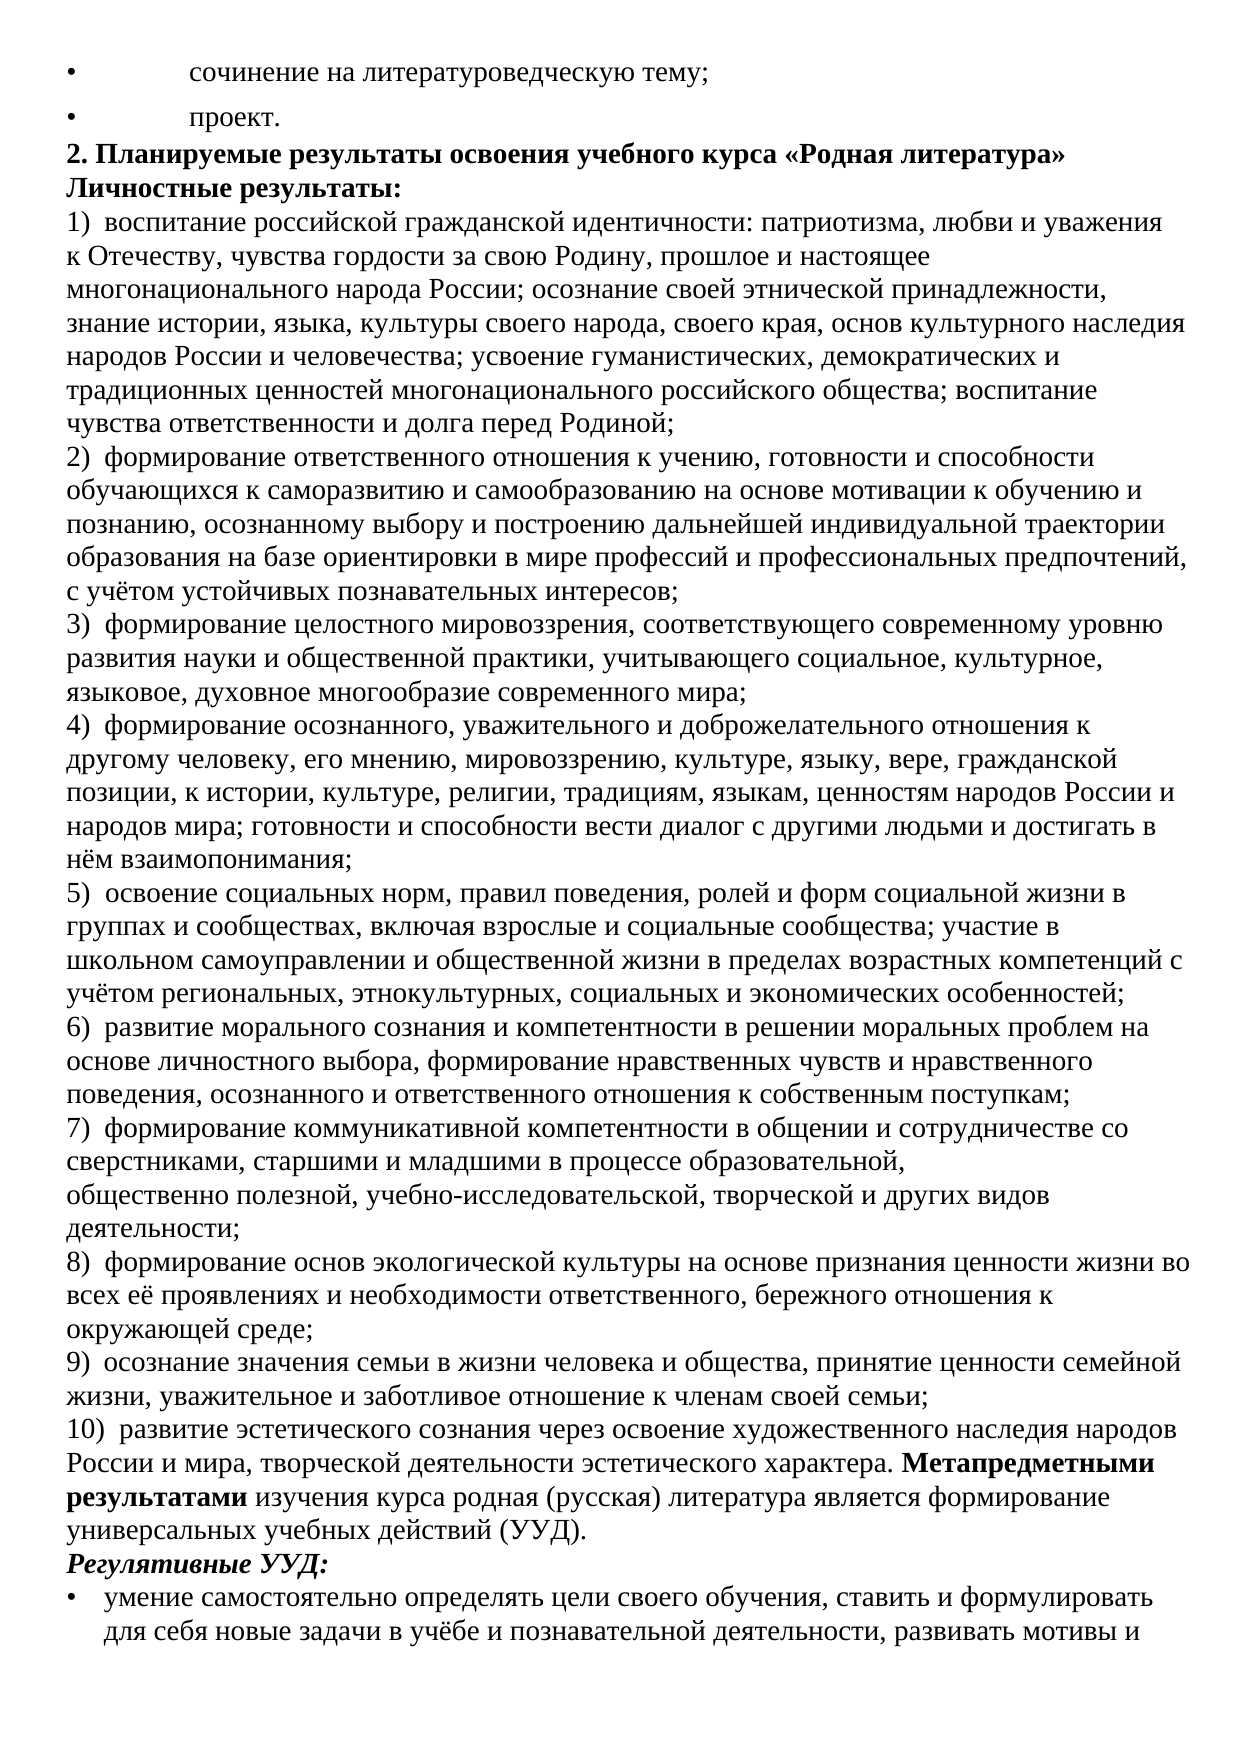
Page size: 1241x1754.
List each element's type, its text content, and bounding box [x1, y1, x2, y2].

list формирование осознанного, уважительного и доброжелательного отношения к другому человеку, его мнению, мировоззрению, культуре, языку, вере, гражданской позиции, к истории, культуре, религии, традициям, языкам, ценностям народов России и народов мира; готовности и способности вести диалог с другими людьми и достигать в нём взаимопонимания; [66, 708, 1195, 875]
list развитие эстетического сознания через освоение художественного наследия народов России и мира, творческой деятельности эстетического характера. Метапредметными результатами изучения курса родная (русская) литература является формирование универсальных учебных действий (УУД). [66, 1412, 1195, 1546]
list формирование целостного мировоззрения, соответствующего современному уровню развития науки и общественной практики, учитывающего социальное, культурное, языковое, духовное многообразие современного мира; [66, 607, 1195, 708]
text 2. Планируемые результаты освоения учебного курса «Родная литература» [66, 135, 1195, 171]
list формирование коммуникативной компетентности в общении и сотрудничестве со сверстниками, старшими и младшими в процессе образовательной, [66, 1110, 1195, 1177]
list формирование ответственного отношения к учению, готовности и способности обучающихся к саморазвитию и самообразованию на основе мотивации к обучению и познанию, осознанному выбору и построению дальнейшей индивидуальной траектории образования на базе ориентировки в мире профессий и профессиональных предпочтений, с учётом устойчивых познавательных интересов; [66, 439, 1195, 607]
text Регулятивные УУД: [66, 1546, 1195, 1580]
list воспитание российской гражданской идентичности: патриотизма, любви и уважения [66, 204, 1195, 238]
list осознание значения семьи в жизни человека и общества, принятие ценности семейной жизни, уважительное и заботливое отношение к членам своей семьи; [66, 1345, 1195, 1412]
text Личностные результаты: [66, 171, 1195, 204]
text общественно полезной, учебно-исследовательской, творческой и других видов деятельности; [66, 1177, 1195, 1244]
list сочинение на литературоведческую тему; [66, 45, 1195, 90]
list освоение социальных норм, правил поведения, ролей и форм социальной жизни в группах и сообществах, включая взрослые и социальные сообщества; участие в школьном самоуправлении и общественной жизни в пределах возрастных компетенций с учётом региональных, этнокультурных, социальных и экономических особенностей; [66, 875, 1195, 1009]
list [66, 1580, 1195, 1647]
list проект. [66, 90, 1195, 135]
list формирование основ экологической культуры на основе признания ценности жизни во всех её проявлениях и необходимости ответственного, бережного отношения к окружающей среде; [66, 1244, 1195, 1345]
text к Отечеству, чувства гордости за свою Родину, прошлое и настоящее многонационального народа России; осознание своей этнической принадлежности, знание истории, языка, культуры своего народа, своего края, основ культурного наследия народов России и человечества; усвоение гуманистических, демократических и традиционных ценностей многонационального российского общества; воспитание чувства ответственности и долга перед Родиной; [66, 238, 1195, 439]
list развитие морального сознания и компетентности в решении моральных проблем на основе личностного выбора, формирование нравственных чувств и нравственного поведения, осознанного и ответственного отношения к собственным поступкам; [66, 1009, 1195, 1110]
